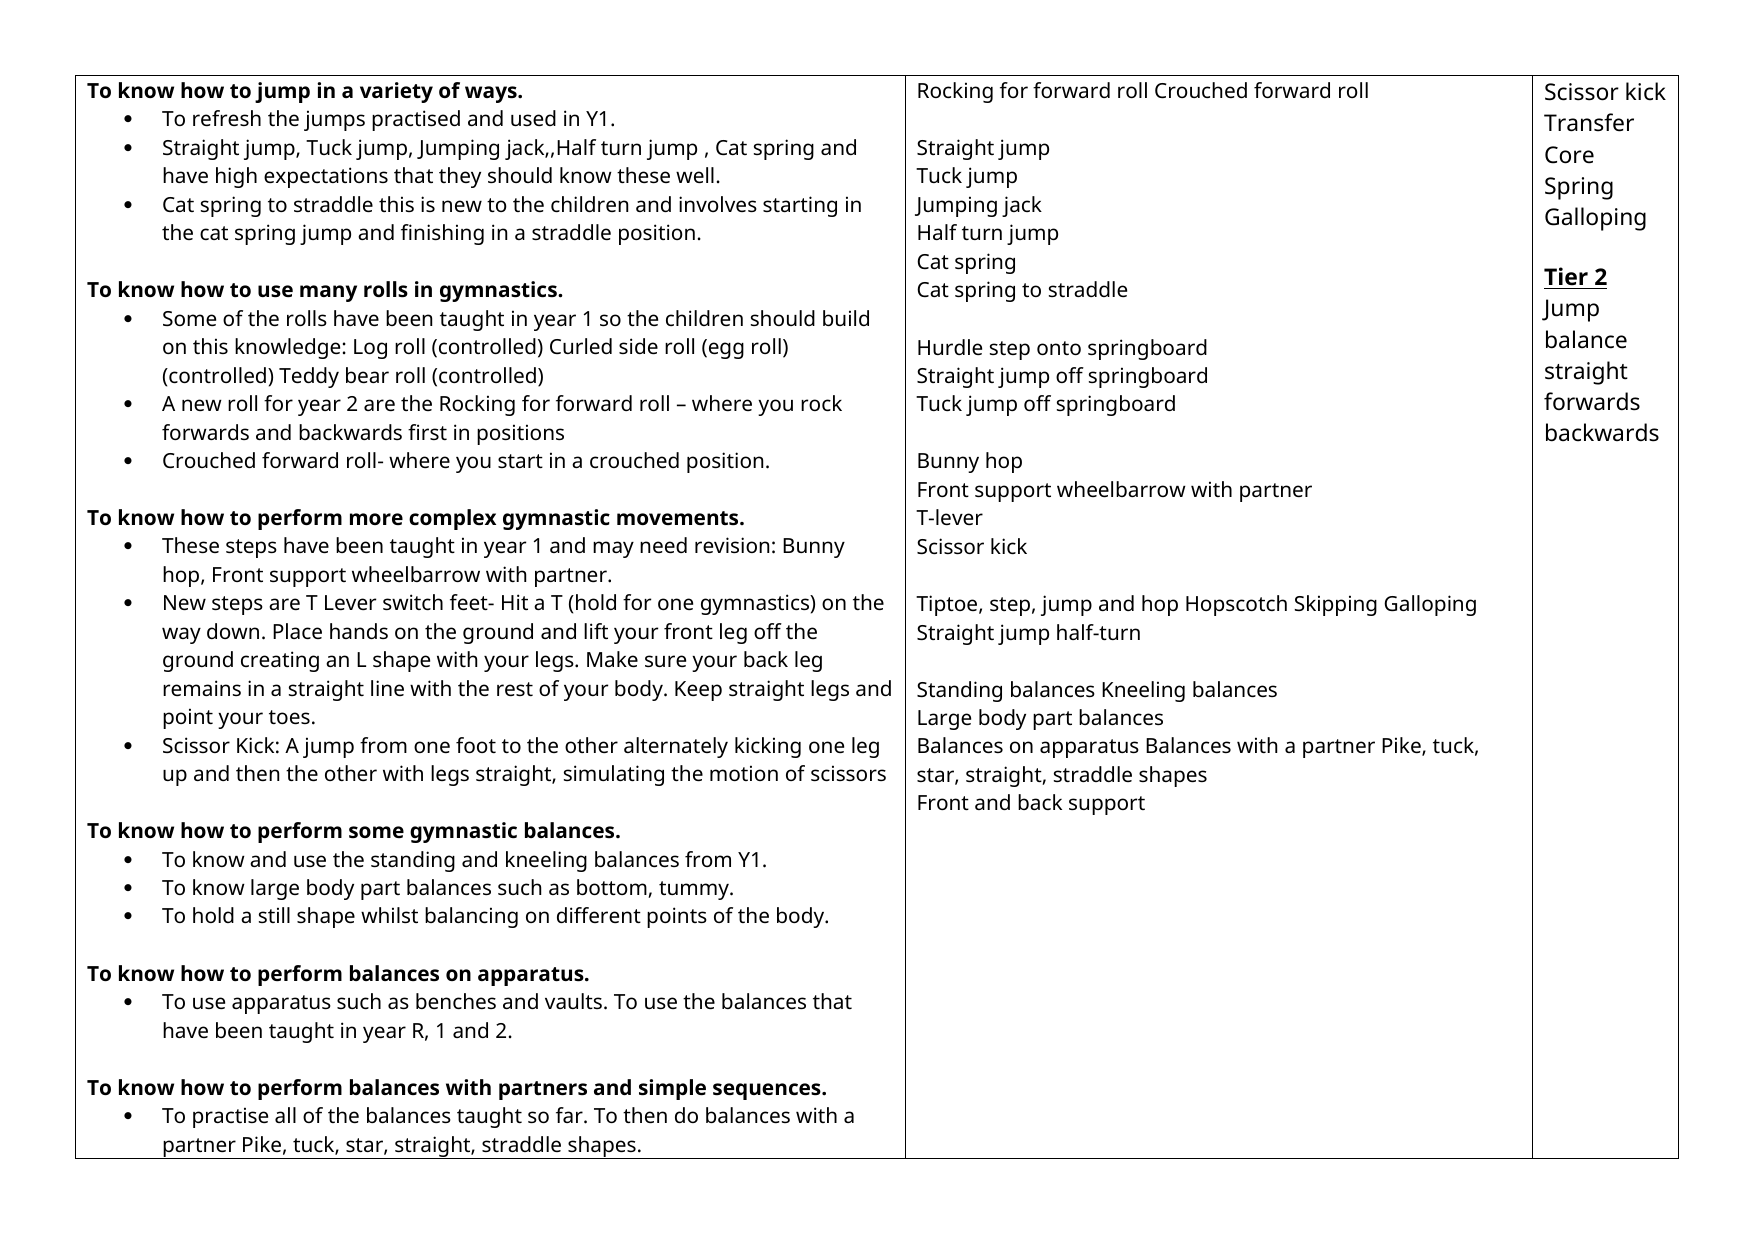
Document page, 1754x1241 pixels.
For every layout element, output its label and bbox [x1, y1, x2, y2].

table_cell [1533, 76, 1678, 1158]
table_cell [76, 76, 905, 1158]
table_cell [906, 76, 1532, 1158]
